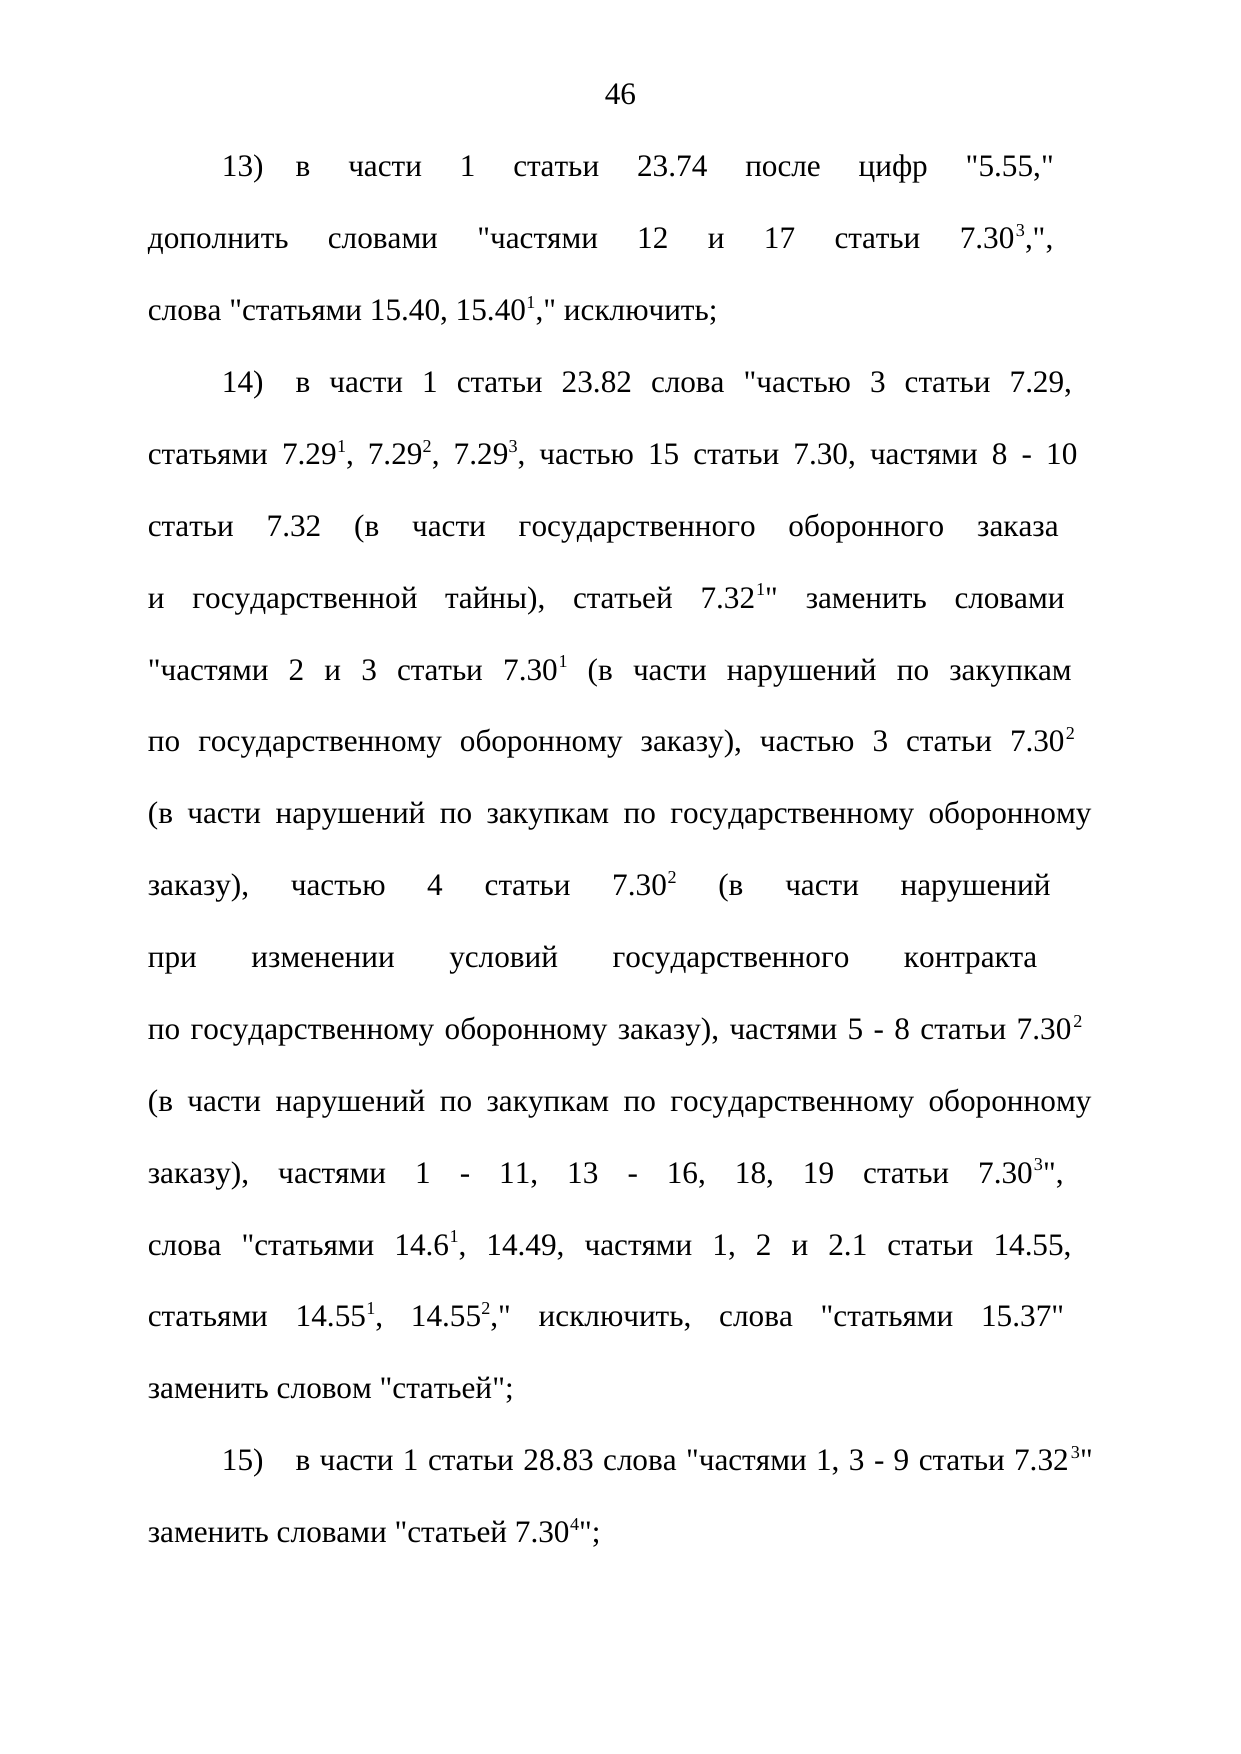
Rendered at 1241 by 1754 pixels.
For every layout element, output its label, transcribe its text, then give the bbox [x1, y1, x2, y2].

list в части 1 статьи 28.83 слова "частями 1, 3 - 9 статьи 7.323" заменить словами "статьей 7.304"; [148, 1441, 1092, 1549]
list в части 1 статьи 23.74 после цифр "5.55," дополнить словами "частями 12 и 17 статьи 7.303,", слова "статьями 15.40, 15.401," исключить; [148, 148, 1092, 327]
list в части 1 статьи 23.82 слова "частью 3 статьи 7.29, статьями 7.291, 7.292, 7.293, частью 15 статьи 7.30, частями 8 - 10 статьи 7.32 (в части государственного оборонного заказа и государственной тайны), статьей 7.321" заменить словами "частями 2 и 3 статьи 7.301 (в части нарушений по закупкам по государственному оборонному заказу), частью 3 статьи 7.302 (в части нарушений по закупкам по государственному оборонному заказу), частью 4 статьи 7.302 (в части нарушений при изменении условий государственного контракта по государственному оборонному заказу), частями 5 - 8 статьи 7.302 (в части нарушений по закупкам по государственному оборонному заказу), частями 1 - 11, 13 - 16, 18, 19 статьи 7.303", слова "статьями 14.61, 14.49, частями 1, 2 и 2.1 статьи 14.55, статьями 14.551, 14.552," исключить, слова "статьями 15.37" заменить словом "статьей"; [148, 363, 1092, 1406]
